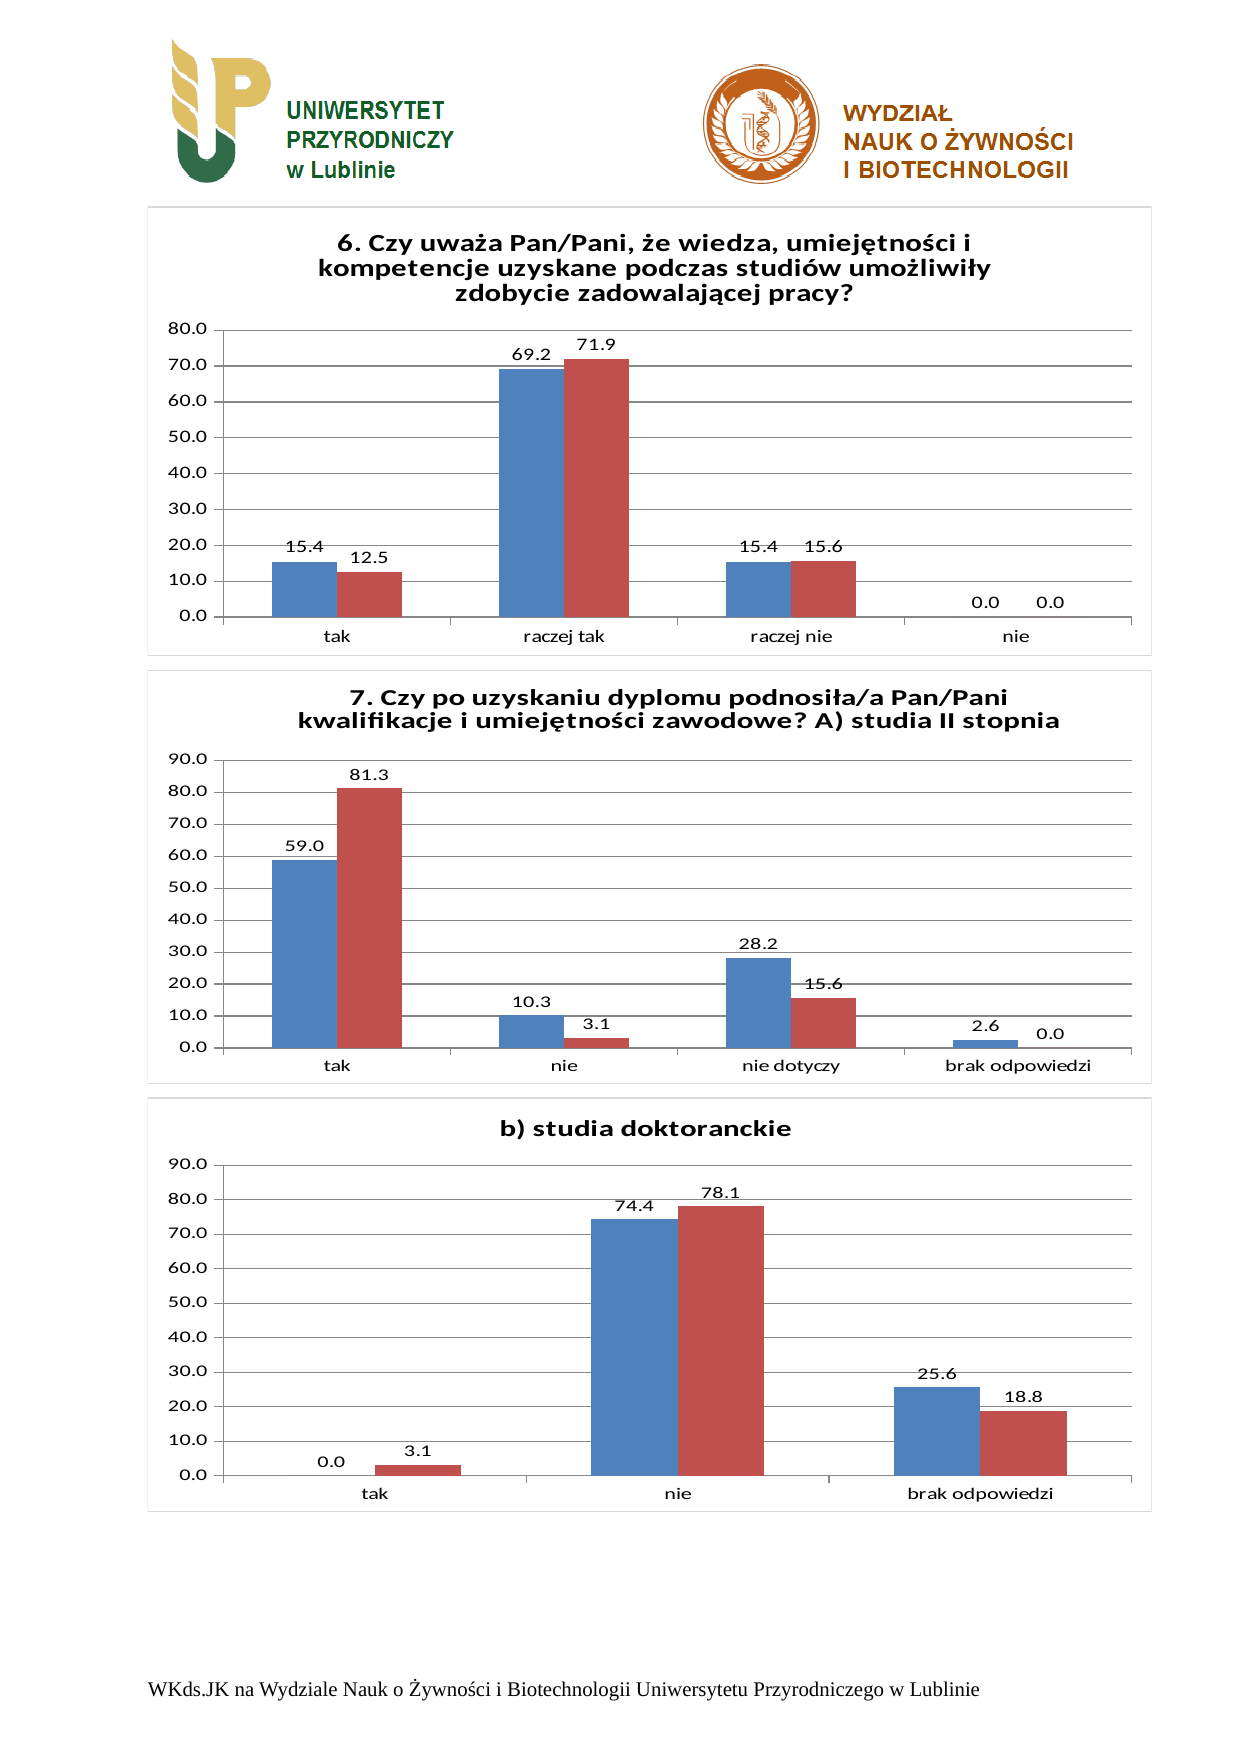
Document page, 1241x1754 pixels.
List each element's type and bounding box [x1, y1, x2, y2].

picture [168, 29, 511, 191]
picture [666, 37, 1079, 191]
